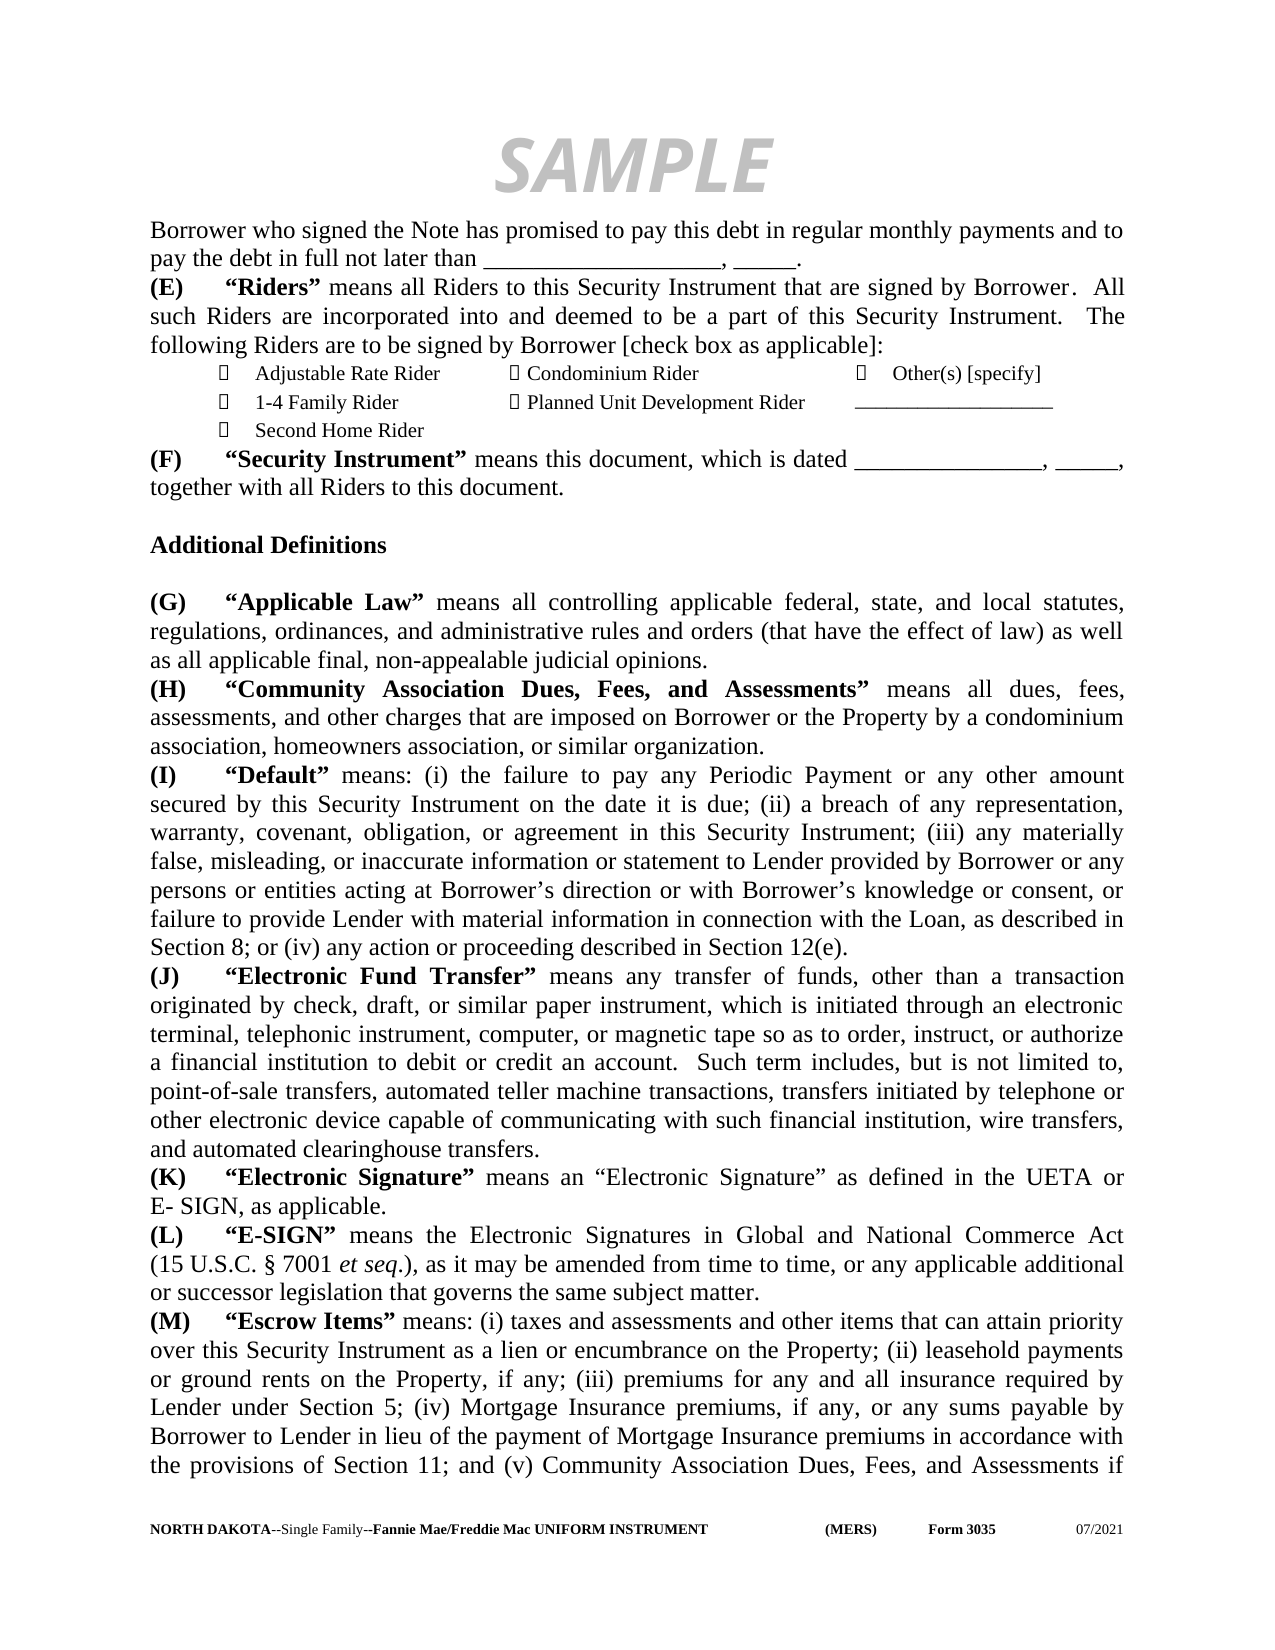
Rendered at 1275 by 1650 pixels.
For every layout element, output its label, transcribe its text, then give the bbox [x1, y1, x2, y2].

table_header  Adjustable Rate Rider  1-4 Family Rider  Second Home Rider [150, 359, 482, 444]
table_header  Condominium Rider  Planned Unit Development Rider [483, 359, 836, 444]
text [150, 1306, 1125, 1479]
table_header  Other(s) [specify] ___________________ [836, 359, 1169, 444]
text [150, 215, 1125, 272]
text (K) “Electronic Signature” means an “Electronic Signature” as defined in the UETA or E- SIGN, as applicable. [150, 1162, 1125, 1220]
text Additional Definitions [150, 530, 1125, 559]
text (H) “Community Association Dues, Fees, and Assessments” means all dues, fees, assessments, and other charges that are imposed on Borrower or the Property by a condominium association, homeowners association, or similar organization. [150, 674, 1125, 760]
text (J) “Electronic Fund Transfer” means any transfer of funds, other than a transaction originated by check, draft, or similar paper instrument, which is initiated through an electronic terminal, telephonic instrument, computer, or magnetic tape so as to order, instruct, or authorize a financial institution to debit or credit an account. Such term includes, but is not limited to, point-of-sale transfers, automated teller machine transactions, transfers initiated by telephone or other electronic device capable of communicating with such financial institution, wire transfers, and automated clearinghouse transfers. [150, 961, 1125, 1162]
text (F) “Security Instrument” means this document, which is dated _______________, _____, together with all Riders to this document. [150, 444, 1125, 501]
text (I) “Default” means: (i) the failure to pay any Periodic Payment or any other amount secured by this Security Instrument on the date it is due; (ii) a breach of any representation, warranty, covenant, obligation, or agreement in this Security Instrument; (iii) any materially false, misleading, or inaccurate information or statement to Lender provided by Borrower or any persons or entities acting at Borrower’s direction or with Borrower’s knowledge or consent, or failure to provide Lender with material information in connection with the Loan, as described in Section 8; or (iv) any action or proceeding described in Section 12(e). [150, 760, 1125, 961]
text (G) “Applicable Law” means all controlling applicable federal, state, and local statutes, regulations, ordinances, and administrative rules and orders (that have the effect of law) as well as all applicable final, non-appealable judicial opinions. [150, 587, 1125, 674]
text (E) “Riders” means all Riders to this Security Instrument that are signed by Borrower. All such Riders are incorporated into and deemed to be a part of this Security Instrument. The following Riders are to be signed by Borrower [check box as applicable]: [150, 272, 1125, 358]
text (L) “E-SIGN” means the Electronic Signatures in Global and National Commerce Act (15 U.S.C. § 7001 et seq.), as it may be amended from time to time, or any applicable additional or successor legislation that governs the same subject matter. [150, 1220, 1125, 1306]
